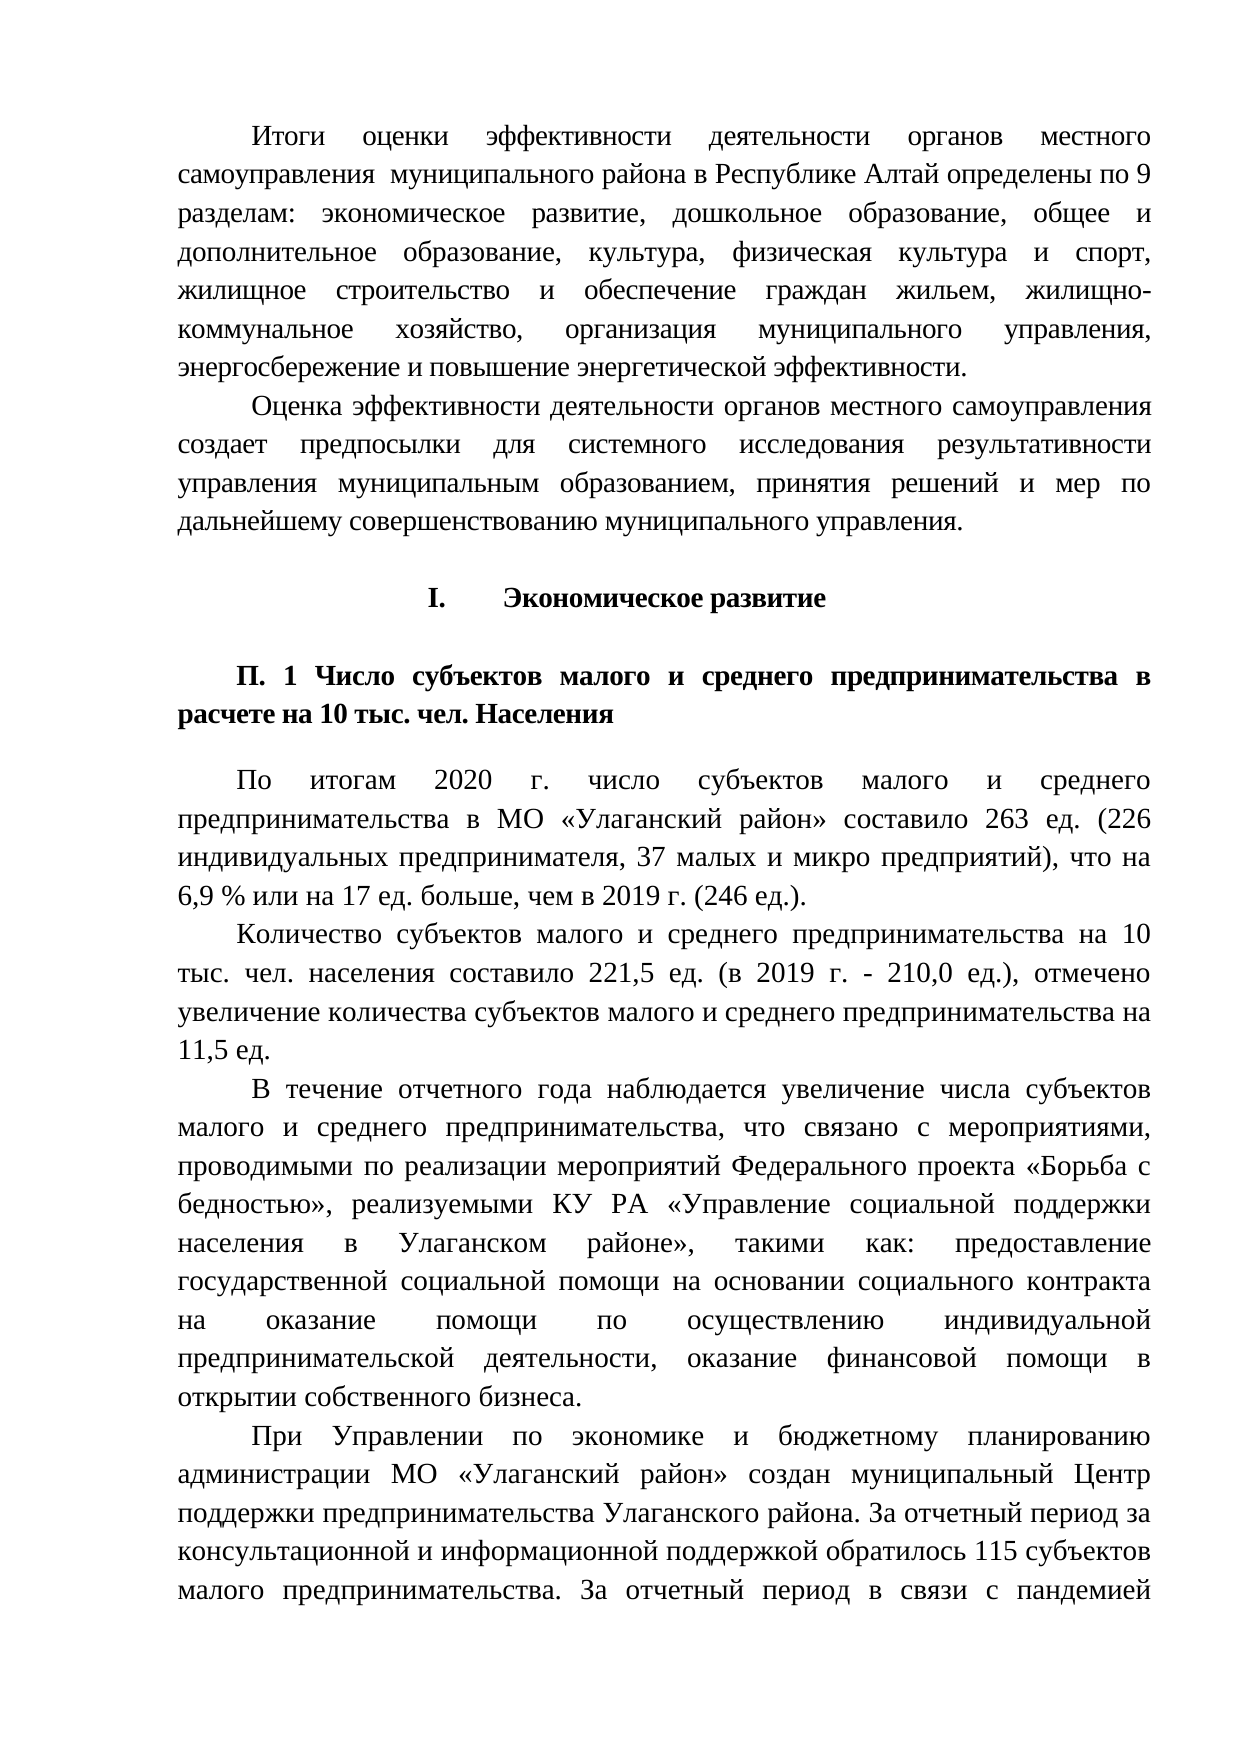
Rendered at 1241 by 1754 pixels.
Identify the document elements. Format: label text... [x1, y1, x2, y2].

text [177, 1418, 1152, 1605]
text Итоги оценки эффективности деятельности органов местного самоуправления муниципального района в Республике Алтай определены по 9 разделам: экономическое развитие, дошкольное образование, общее и дополнительное образование, культура, физическая культура и спорт, жилищное строительство и обеспечение граждан жильем, жилищно-коммунальное хозяйство, организация муниципального управления, энергосбережение и повышение энергетической эффективности. [177, 118, 1152, 383]
text В течение отчетного года наблюдается увеличение числа субъектов малого и среднего предпринимательства, что связано с мероприятиями, проводимыми по реализации мероприятий Федерального проекта «Борьба с бедностью», реализуемыми КУ РА «Управление социальной поддержки населения в Улаганском районе», такими как: предоставление государственной социальной помощи на основании социального контракта на оказание помощи по осуществлению индивидуальной предпринимательской деятельности, оказание финансовой помощи в открытии собственного бизнеса. [177, 1071, 1152, 1413]
text П. 1 Число субъектов малого и среднего предпринимательства в расчете на 10 тыс. чел. Населения [177, 658, 1152, 730]
text Оценка эффективности деятельности органов местного самоуправления создает предпосылки для системного исследования результативности управления муниципальным образованием, принятия решений и мер по дальнейшему совершенствованию муниципального управления. [177, 388, 1152, 537]
text Количество субъектов малого и среднего предпринимательства на 10 тыс. чел. населения составило 221,5 ед. (в 2019 г. - 210,0 ед.), отмечено увеличение количества субъектов малого и среднего предпринимательства на 11,5 ед. [177, 917, 1152, 1066]
text По итогам 2020 г. число субъектов малого и среднего предпринимательства в МО «Улаганский район» составило 263 ед. (226 индивидуальных предпринимателя, 37 малых и микро предприятий), что на 6,9 % или на 17 ед. больше, чем в 2019 г. (246 ед.). [177, 762, 1152, 912]
list Экономическое развитие [102, 581, 1152, 614]
